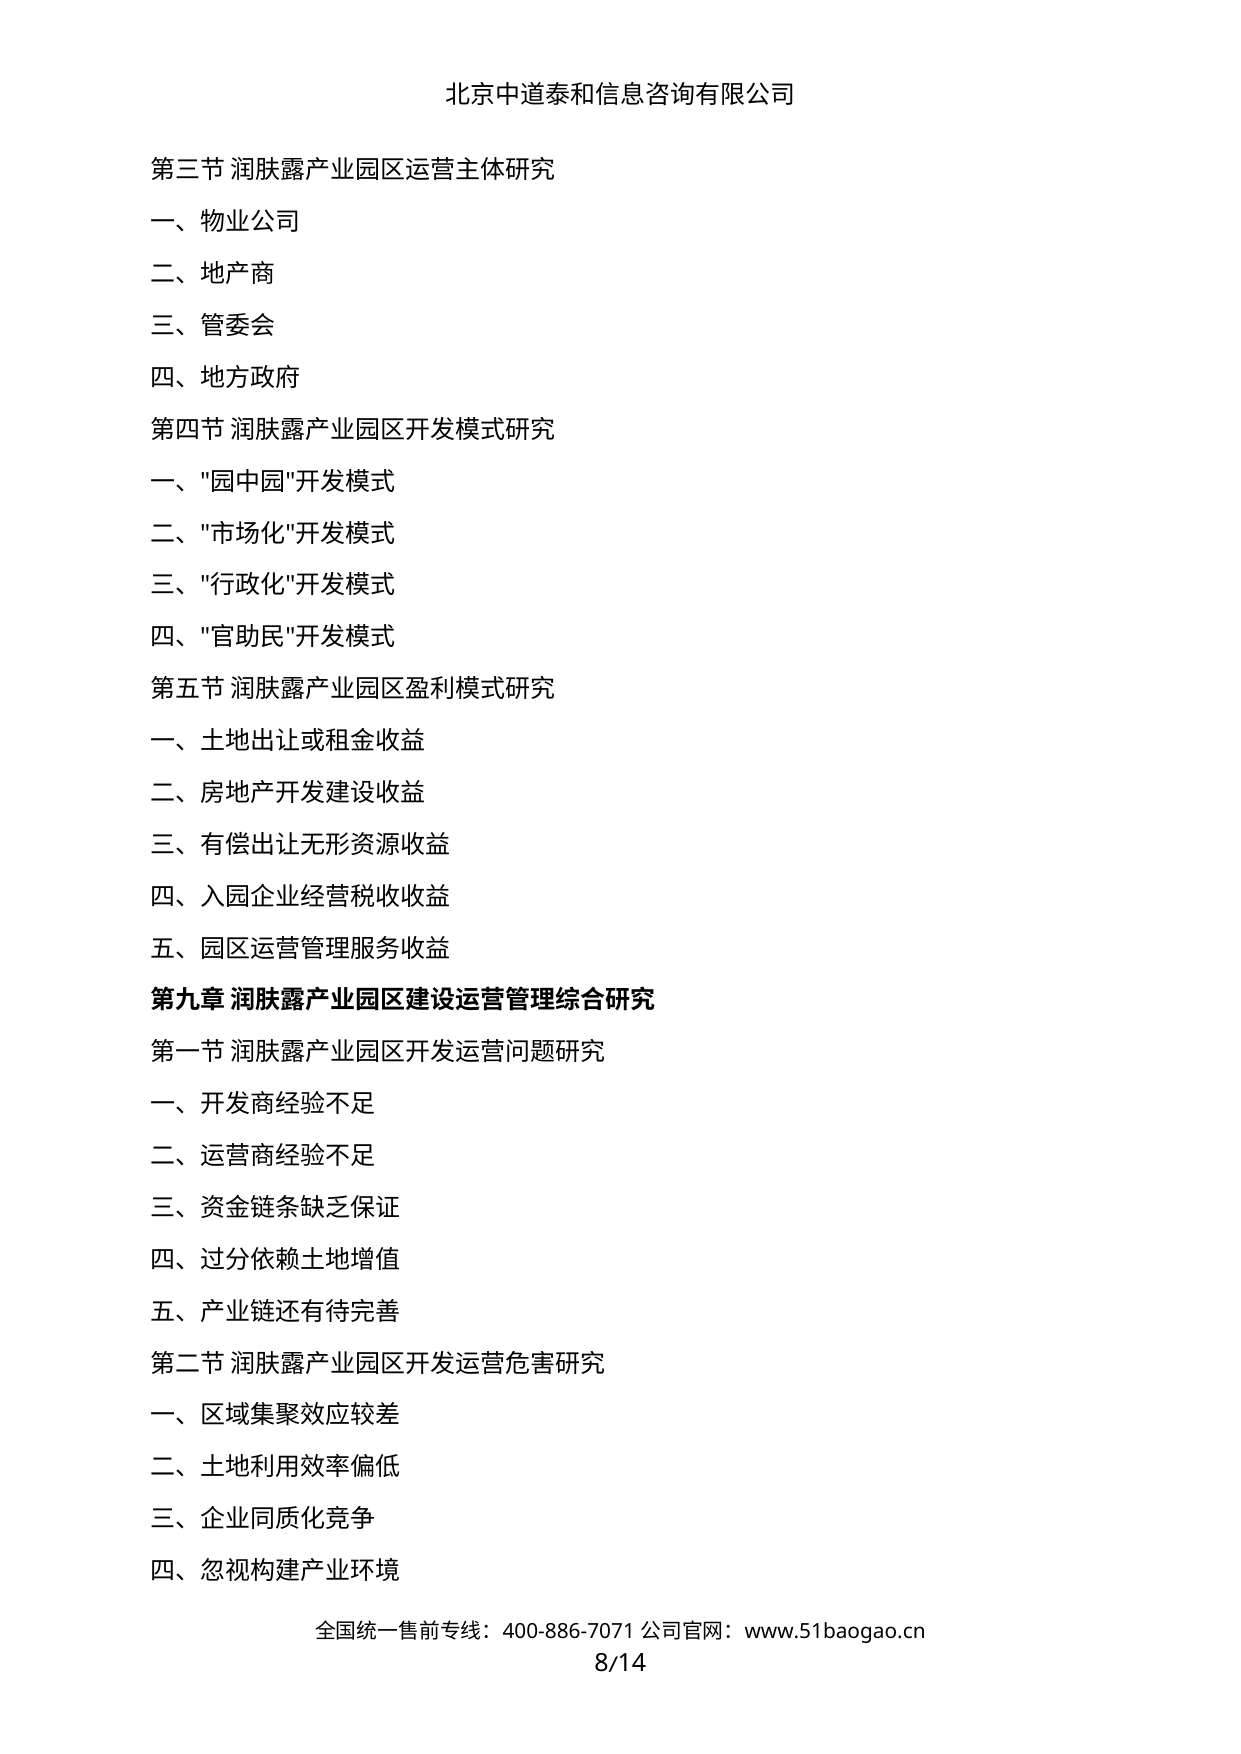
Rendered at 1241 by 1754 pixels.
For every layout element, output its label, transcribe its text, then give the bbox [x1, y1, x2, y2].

text 第三节 润肤露产业园区运营主体研究 [150, 150, 1090, 186]
text 一、"园中园"开发模式 [150, 461, 1090, 497]
text 三、管委会 [150, 306, 1090, 342]
text 一、开发商经验不足 [150, 1084, 1090, 1120]
text 二、运营商经验不足 [150, 1136, 1090, 1172]
text 二、土地利用效率偏低 [150, 1447, 1090, 1483]
text 二、地产商 [150, 254, 1090, 290]
text 一、物业公司 [150, 202, 1090, 238]
text 二、"市场化"开发模式 [150, 513, 1090, 549]
text 一、区域集聚效应较差 [150, 1395, 1090, 1431]
text 第五节 润肤露产业园区盈利模式研究 [150, 669, 1090, 705]
text 三、"行政化"开发模式 [150, 565, 1090, 601]
text 四、过分依赖土地增值 [150, 1239, 1090, 1276]
text 第一节 润肤露产业园区开发运营问题研究 [150, 1032, 1090, 1068]
text 四、"官助民"开发模式 [150, 617, 1090, 653]
text 第九章 润肤露产业园区建设运营管理综合研究 [150, 980, 1090, 1016]
text 三、资金链条缺乏保证 [150, 1187, 1090, 1224]
text 三、有偿出让无形资源收益 [150, 824, 1090, 861]
text 二、房地产开发建设收益 [150, 772, 1090, 809]
text 一、土地出让或租金收益 [150, 721, 1090, 757]
text 四、入园企业经营税收收益 [150, 876, 1090, 912]
text 第四节 润肤露产业园区开发模式研究 [150, 409, 1090, 446]
text 四、忽视构建产业环境 [150, 1551, 1090, 1587]
text 五、产业链还有待完善 [150, 1291, 1090, 1327]
text 五、园区运营管理服务收益 [150, 928, 1090, 964]
text 第二节 润肤露产业园区开发运营危害研究 [150, 1343, 1090, 1379]
text 四、地方政府 [150, 357, 1090, 394]
text 三、企业同质化竞争 [150, 1499, 1090, 1535]
